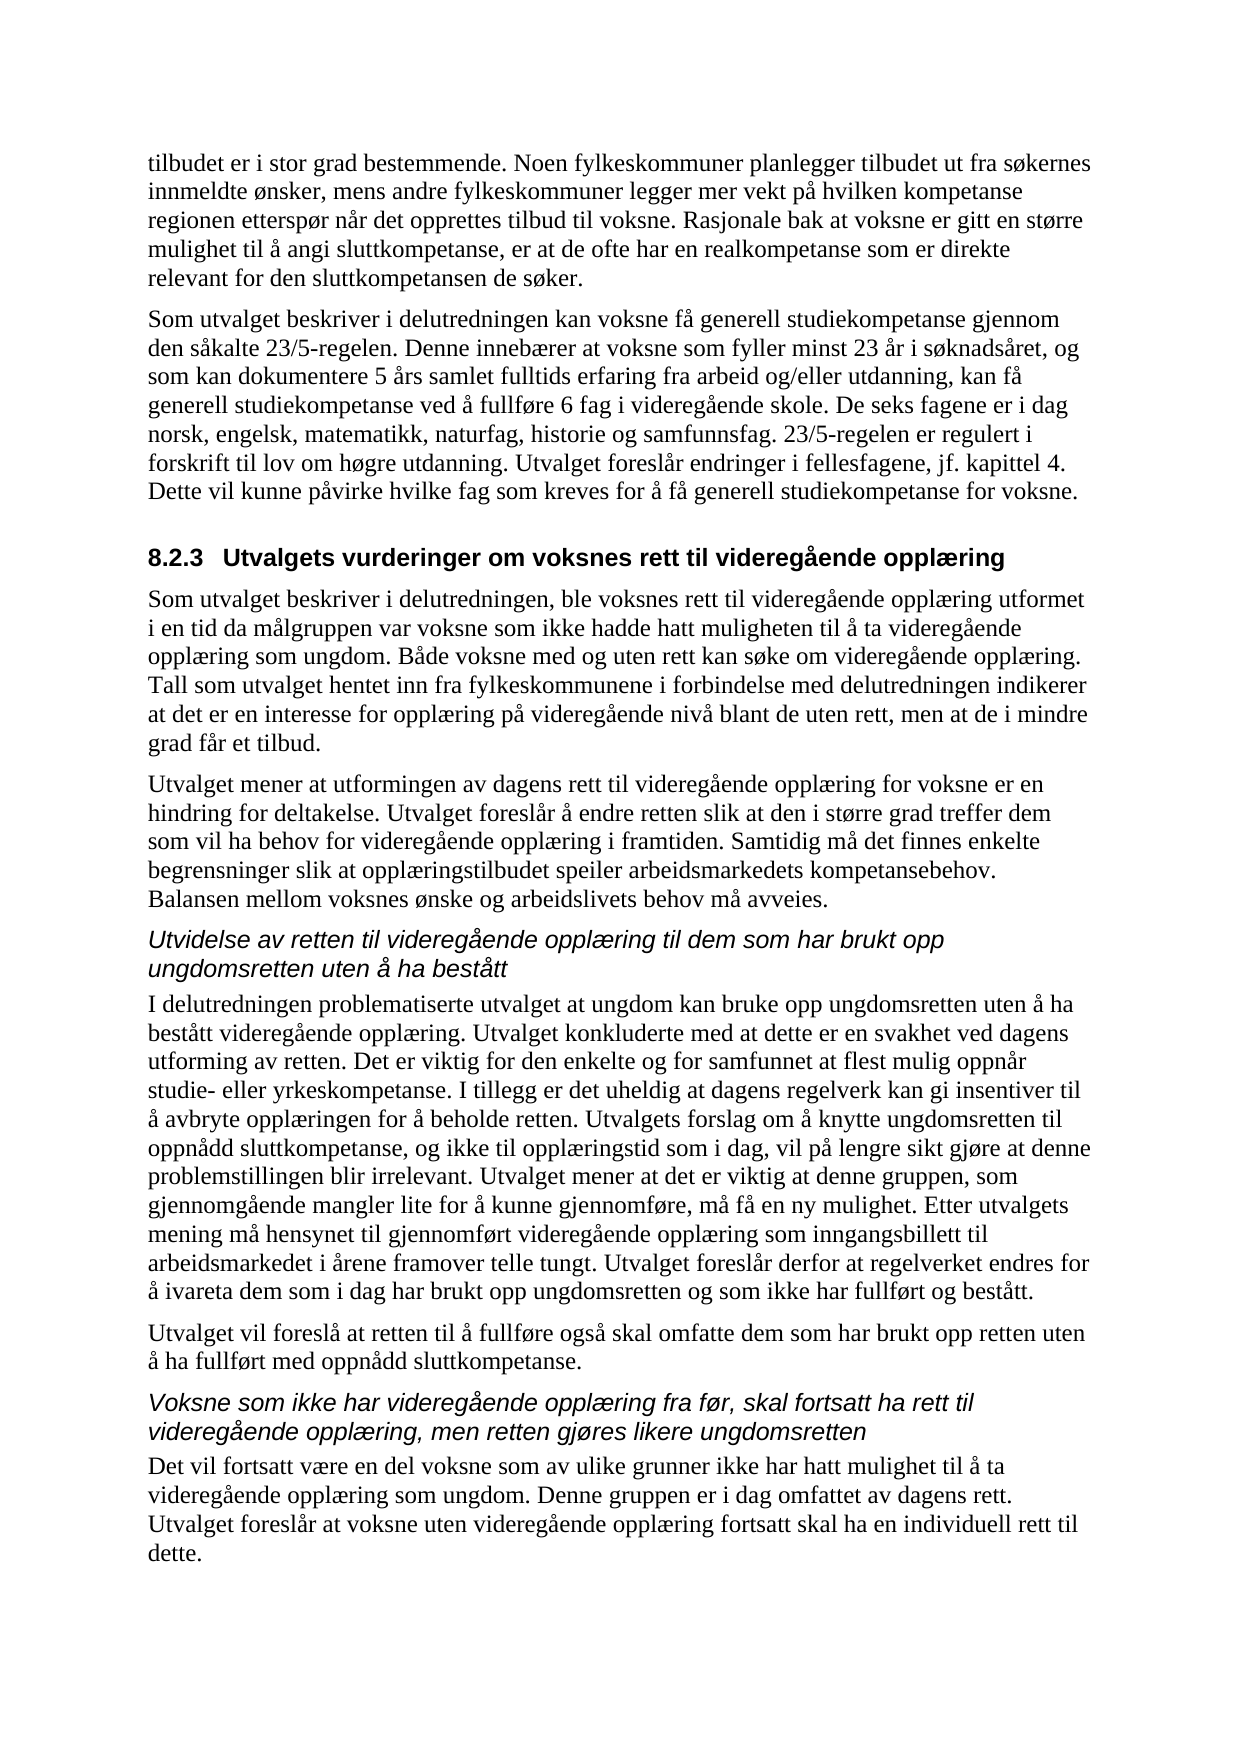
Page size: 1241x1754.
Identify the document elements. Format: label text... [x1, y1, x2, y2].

text Som utvalget beskriver i delutredningen kan voksne få generell studiekompetanse gjennom den såkalte 23/5-regelen. Denne innebærer at voksne som fyller minst 23 år i søknadsåret, og som kan dokumentere 5 års samlet fulltids erfaring fra arbeid og/eller utdanning, kan få generell studiekompetanse ved å fullføre 6 fag i videregående skole. De seks fagene er i dag norsk, engelsk, matematikk, naturfag, historie og samfunnsfag. 23/5-regelen er regulert i forskrift til lov om høgre utdanning. Utvalget foreslår endringer i fellesfagene, jf. kapittel 4. Dette vil kunne påvirke hvilke fag som kreves for å få generell studiekompetanse for voksne. [148, 304, 1093, 505]
text Som utvalget beskriver i delutredningen, ble voksnes rett til videregående opplæring utformet i en tid da målgruppen var voksne som ikke hadde hatt muligheten til å ta videregående opplæring som ungdom. Både voksne med og uten rett kan søke om videregående opplæring. Tall som utvalget hentet inn fra fylkeskommunene i forbindelse med delutredningen indikerer at det er en interesse for opplæring på videregående nivå blant de uten rett, men at de i mindre grad får et tilbud. [148, 584, 1093, 756]
text Utvalget vil foreslå at retten til å fullføre også skal omfatte dem som har brukt opp retten uten å ha fullført med oppnådd sluttkompetanse. [148, 1318, 1093, 1375]
text Voksne som ikke har videregående opplæring fra før, skal fortsatt ha rett til videregående opplæring, men retten gjøres likere ungdomsretten [148, 1388, 1093, 1445]
subtitle Utvalgets vurderinger om voksnes rett til videregående opplæring [148, 543, 1093, 571]
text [148, 148, 1093, 291]
text Utvalget mener at utformingen av dagens rett til videregående opplæring for voksne er en hindring for deltakelse. Utvalget foreslår å endre retten slik at den i større grad treffer dem som vil ha behov for videregående opplæring i framtiden. Samtidig må det finnes enkelte begrensninger slik at opplæringstilbudet speiler arbeidsmarkedets kompetansebehov. Balansen mellom voksnes ønske og arbeidslivets behov må avveies. [148, 769, 1093, 913]
text Det vil fortsatt være en del voksne som av ulike grunner ikke har hatt mulighet til å ta videregående opplæring som ungdom. Denne gruppen er i dag omfattet av dagens rett. Utvalget foreslår at voksne uten videregående opplæring fortsatt skal ha en individuell rett til dette. [148, 1451, 1093, 1566]
text I delutredningen problematiserte utvalget at ungdom kan bruke opp ungdomsretten uten å ha bestått videregående opplæring. Utvalget konkluderte med at dette er en svakhet ved dagens utforming av retten. Det er viktig for den enkelte og for samfunnet at flest mulig oppnår studie- eller yrkeskompetanse. I tillegg er det uheldig at dagens regelverk kan gi insentiver til å avbryte opplæringen for å beholde retten. Utvalgets forslag om å knytte ungdomsretten til oppnådd sluttkompetanse, og ikke til opplæringstid som i dag, vil på lengre sikt gjøre at denne problemstillingen blir irrelevant. Utvalget mener at det er viktig at denne gruppen, som gjennomgående mangler lite for å kunne gjennomføre, må få en ny mulighet. Etter utvalgets mening må hensynet til gjennomført videregående opplæring som inngangsbillett til arbeidsmarkedet i årene framover telle tungt. Utvalget foreslår derfor at regelverket endres for å ivareta dem som i dag har brukt opp ungdomsretten og som ikke har fullført og bestått. [148, 989, 1093, 1305]
text Utvidelse av retten til videregående opplæring til dem som har brukt opp ungdomsretten uten å ha bestått [148, 925, 1093, 983]
